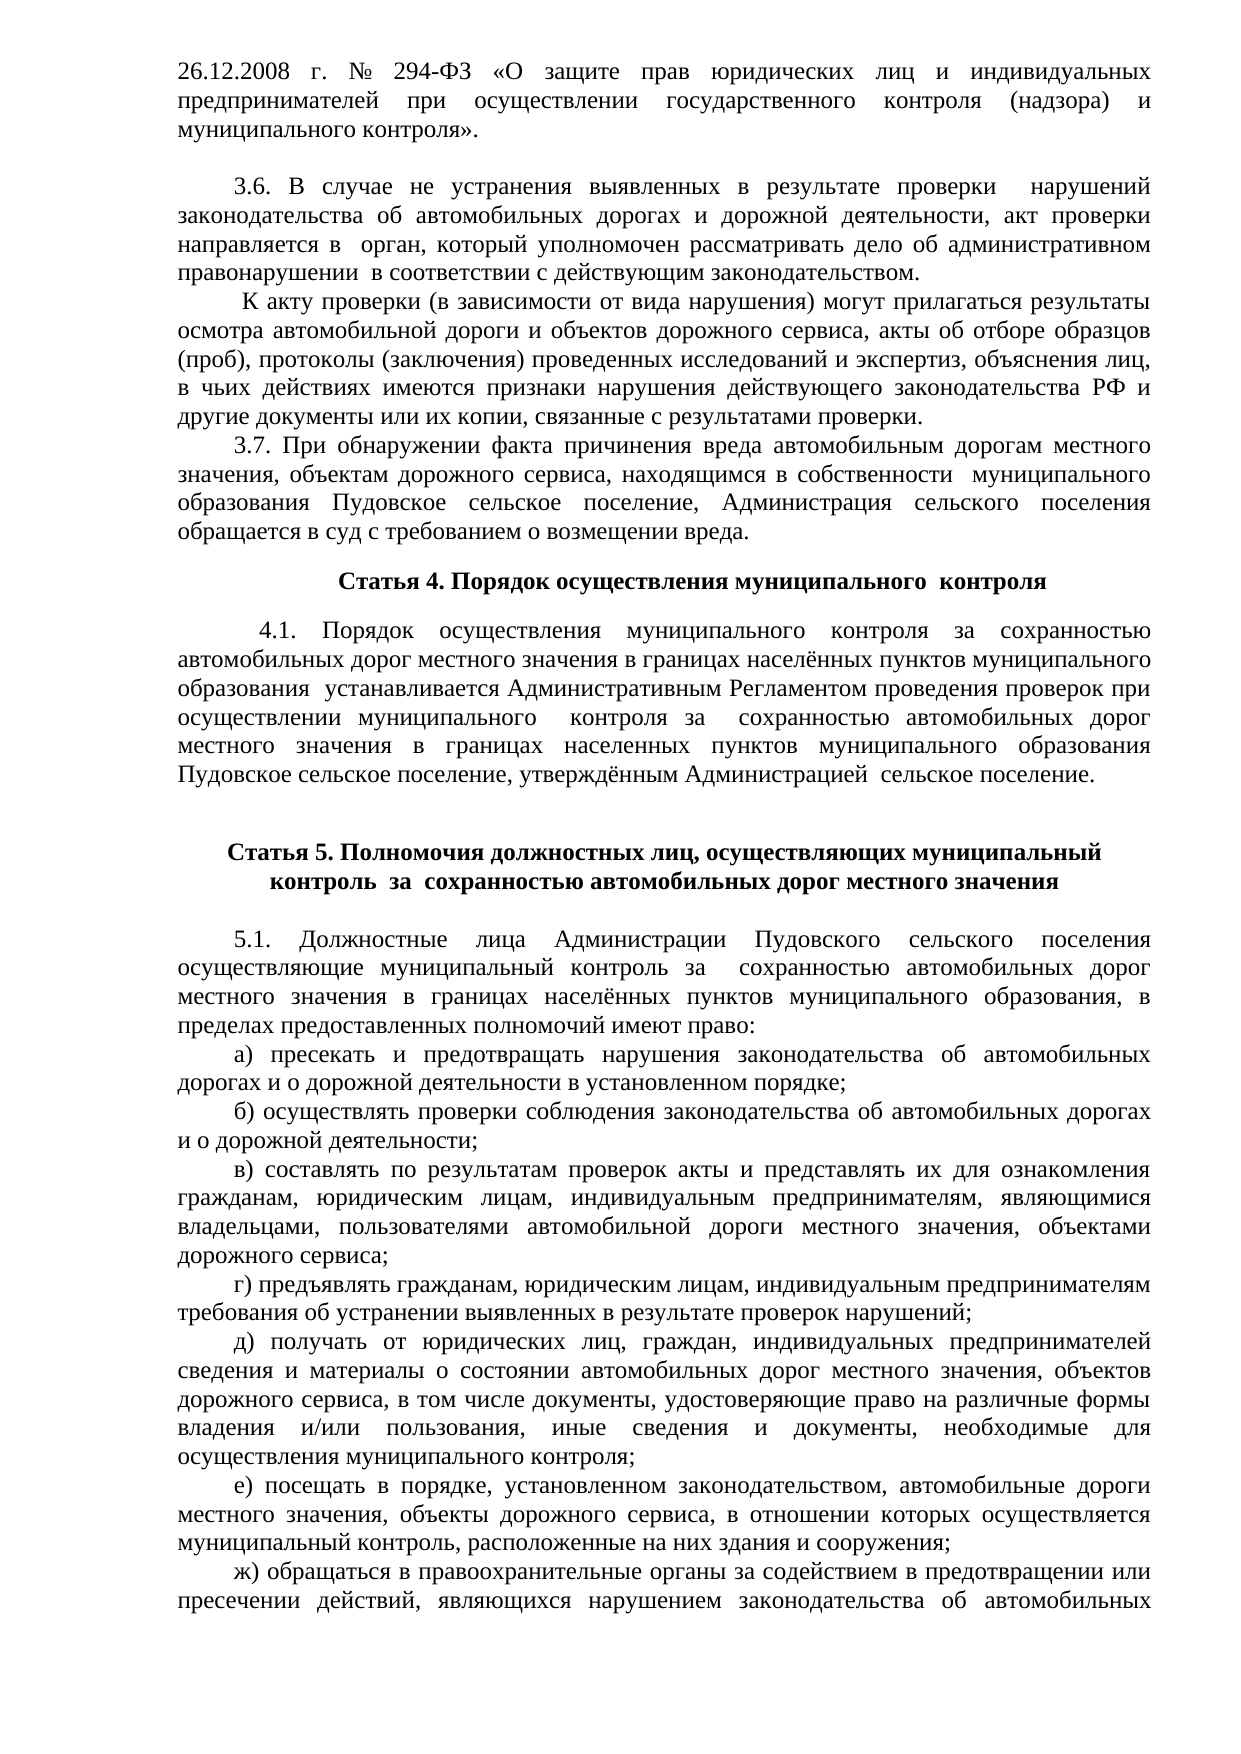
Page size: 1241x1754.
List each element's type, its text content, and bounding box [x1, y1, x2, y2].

text К акту проверки (в зависимости от вида нарушения) могут прилагаться результаты осмотра автомобильной дороги и объектов дорожного сервиса, акты об отборе образцов (проб), протоколы (заключения) проведенных исследований и экспертиз, объяснения лиц, в чьих действиях имеются признаки нарушения действующего законодательства РФ и другие документы или их копии, связанные с результатами проверки. [177, 286, 1152, 430]
text 4.1. Порядок осуществления муниципального контроля за сохранностью автомобильных дорог местного значения в границах населённых пунктов муниципального образования устанавливается Административным Регламентом проведения проверок при осуществлении муниципального контроля за сохранностью автомобильных дорог местного значения в границах населенных пунктов муниципального образования Пудовское сельское поселение, утверждённым Администрацией сельское поселение. [177, 615, 1152, 788]
text е) посещать в порядке, установленном законодательством, автомобильные дороги местного значения, объекты дорожного сервиса, в отношении которых осуществляется муниципальный контроль, расположенные на них здания и сооружения; [177, 1470, 1152, 1556]
text в) составлять по результатам проверок акты и представлять их для ознакомления гражданам, юридическим лицам, индивидуальным предпринимателям, являющимися владельцами, пользователями автомобильной дороги местного значения, объектами дорожного сервиса; [177, 1154, 1152, 1269]
text б) осуществлять проверки соблюдения законодательства об автомобильных дорогах и о дорожной деятельности; [177, 1096, 1152, 1154]
text г) предъявлять гражданам, юридическим лицам, индивидуальным предпринимателям требования об устранении выявленных в результате проверок нарушений; [177, 1269, 1152, 1326]
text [177, 56, 1152, 142]
text 3.6. В случае не устранения выявленных в результате проверки нарушений законодательства об автомобильных дорогах и дорожной деятельности, акт проверки направляется в орган, который уполномочен рассматривать дело об административном правонарушении в соответствии с действующим законодательством. [177, 171, 1152, 286]
text 3.7. При обнаружении факта причинения вреда автомобильным дорогам местного значения, объектам дорожного сервиса, находящимся в собственности муниципального образования Пудовское сельское поселение, Администрация сельского поселения обращается в суд с требованием о возмещении вреда. [177, 430, 1152, 545]
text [177, 1556, 1152, 1614]
text а) пресекать и предотвращать нарушения законодательства об автомобильных дорогах и о дорожной деятельности в установленном порядке; [177, 1039, 1152, 1096]
text Статья 4. Порядок осуществления муниципального контроля [177, 566, 1152, 594]
text 5.1. Должностные лица Администрации Пудовского сельского поселения осуществляющие муниципальный контроль за сохранностью автомобильных дорог местного значения в границах населённых пунктов муниципального образования, в пределах предоставленных полномочий имеют право: [177, 924, 1152, 1039]
text Статья 5. Полномочия должностных лиц, осуществляющих муниципальный контроль за сохранностью автомобильных дорог местного значения [177, 837, 1152, 895]
text д) получать от юридических лиц, граждан, индивидуальных предпринимателей сведения и материалы о состоянии автомобильных дорог местного значения, объектов дорожного сервиса, в том числе документы, удостоверяющие право на различные формы владения и/или пользования, иные сведения и документы, необходимые для осуществления муниципального контроля; [177, 1326, 1152, 1470]
